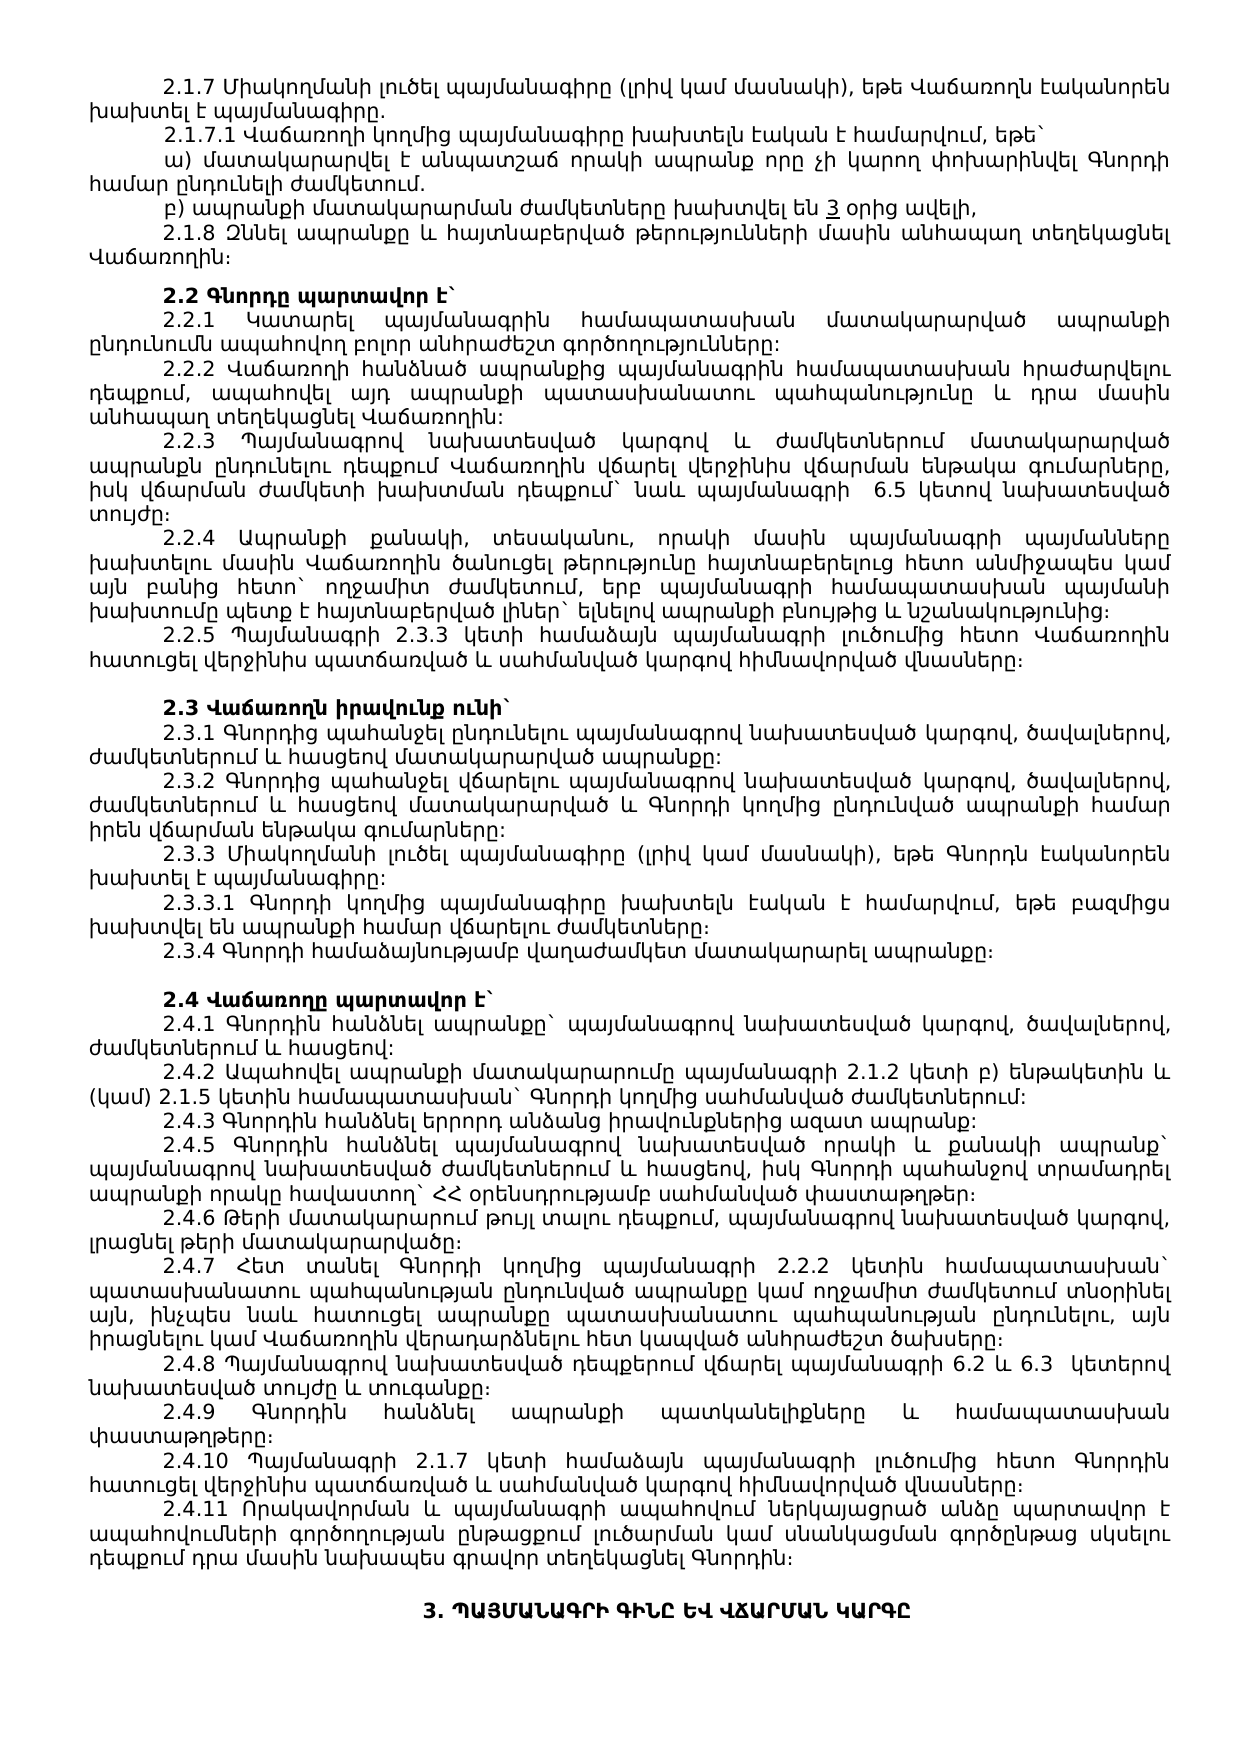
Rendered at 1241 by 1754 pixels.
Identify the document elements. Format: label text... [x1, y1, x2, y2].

text 2.4.8 Պայմանագրով նախատեսված դեպքերում վճարել պայմանագրի 6.2 և 6.3 կետերով նախատեսված տույժը և տուգանքը։ [89, 1352, 1171, 1400]
text 2.4.10 Պայմանագրի 2.1.7 կետի համաձայն պայմանագրի լուծումից հետո Գնորդին հատուցել վերջինիս պատճառված և սահմանված կարգով հիմնավորված վնասները։ [89, 1449, 1171, 1497]
text 2.4.5 Գնորդին հանձնել պայմանագրով նախատեսված որակի և քանակի ապրանք` պայմանագրով նախատեսված ժամկետներում և հասցեով, իսկ Գնորդի պահանջով տրամադրել ապրանքի որակը հավաստող` ՀՀ օրենսդրությամբ սահմանված փաստաթղթեր։ [89, 1133, 1171, 1206]
text 2.2 Գնորդը պարտավոր է` [89, 284, 1171, 308]
text 2.2.4 Ապրանքի քանակի, տեսականու, որակի մասին պայմանագրի պայմանները խախտելու մասին Վաճառողին ծանուցել թերությունը հայտնաբերելուց հետո անմիջապես կամ այն բանից հետո` ողջամիտ ժամկետում, երբ պայմանագրի համապատասխան պայմանի խախտումը պետք է հայտնաբերված լիներ` ելնելով ապրանքի բնույթից և նշանակությունից։ [89, 526, 1171, 623]
text 2.4.1 Գնորդին հանձնել ապրանքը` պայմանագրով նախատեսված կարգով, ծավալներով, ժամկետներում և հասցեով: [89, 1012, 1171, 1060]
text 2.3 Վաճառողն իրավունք ունի` [89, 696, 1171, 721]
text 2.3.3 Միակողմանի լուծել պայմանագիրը (լրիվ կամ մասնակի), եթե Գնորդն էականորեն խախտել է պայմանագիրը: [89, 842, 1171, 891]
text բ) ապրանքի մատակարարման ժամկետները խախտվել են 3 օրից ավելի, [89, 196, 1171, 221]
text 2.4.11 Որակավորման և պայմանագրի ապահովում ներկայացրած անձը պարտավոր է ապահովումների գործողության ընթացքում լուծարման կամ սնանկացման գործընթաց սկսելու դեպքում դրա մասին նախապես գրավոր տեղեկացնել Գնորդին։ [89, 1497, 1171, 1570]
text 2.4 Վաճառողը պարտավոր է` [89, 988, 1171, 1012]
text 2.3.4 Գնորդի համաձայնությամբ վաղաժամկետ մատակարարել ապրանքը։ [89, 939, 1171, 963]
text 2.4.6 Թերի մատակարարում թույլ տալու դեպքում, պայմանագրով նախատեսված կարգով, լրացնել թերի մատակարարվածը։ [89, 1206, 1171, 1254]
text 2.1.7 Միակողմանի լուծել պայմանագիրը (լրիվ կամ մասնակի), եթե Վաճառողն էականորեն խախտել է պայմանագիրը. [89, 75, 1171, 123]
text 2.4.9 Գնորդին հանձնել ապրանքի պատկանելիքները և համապատասխան փաստաթղթերը։ [89, 1400, 1171, 1449]
text 2.4.2 Ապահովել ապրանքի մատակարարումը պայմանագրի 2.1.2 կետի բ) ենթակետին և (կամ) 2.1.5 կետին համապատասխան` Գնորդի կողմից սահմանված ժամկետներում: [89, 1060, 1171, 1109]
text 3. ՊԱՅՄԱՆԱԳՐԻ ԳԻՆԸ ԵՎ ՎՃԱՐՄԱՆ ԿԱՐԳԸ [89, 1599, 1171, 1623]
text 2.3.3.1 Գնորդի կողմից պայմանագիրը խախտելն էական է համարվում, եթե բազմիցս խախտվել են ապրանքի համար վճարելու ժամկետները։ [89, 891, 1171, 939]
text 2.2.2 Վաճառողի հանձնած ապրանքից պայմանագրին համապատասխան հրաժարվելու դեպքում, ապահովել այդ ապրանքի պատասխանատու պահպանությունը և դրա մասին անհապաղ տեղեկացնել Վաճառողին: [89, 357, 1171, 429]
text 2.4.3 Գնորդին հանձնել երրորդ անձանց իրավունքներից ազատ ապրանք: [89, 1109, 1171, 1133]
text 2.2.5 Պայմանագրի 2.3.3 կետի համաձայն պայմանագրի լուծումից հետո Վաճառողին հատուցել վերջինիս պատճառված և սահմանված կարգով հիմնավորված վնասները։ [89, 623, 1171, 672]
text 2.1.8 Զննել ապրանքը և հայտնաբերված թերությունների մասին անհապաղ տեղեկացնել Վաճառողին։ [89, 221, 1171, 269]
text 2.4.7 Հետ տանել Գնորդի կողմից պայմանագրի 2.2.2 կետին համապատասխան` պատասխանատու պահպանության ընդունված ապրանքը կամ ողջամիտ ժամկետում տնօրինել այն, ինչպես նաև հատուցել ապրանքը պատասխանատու պահպանության ընդունելու, այն իրացնելու կամ Վաճառողին վերադարձնելու հետ կապված անհրաժեշտ ծախսերը։ [89, 1254, 1171, 1352]
text 2.1.7.1 Վաճառողի կողմից պայմանագիրը խախտելն էական է համարվում, եթե` [89, 123, 1171, 148]
text 2.2.1 Կատարել պայմանագրին համապատասխան մատակարարված ապրանքի ընդունումն ապահովող բոլոր անհրաժեշտ գործողությունները: [89, 308, 1171, 357]
text ա) մատակարարվել է անպատշաճ որակի ապրանք որը չի կարող փոխարինվել Գնորդի համար ընդունելի ժամկետում. [89, 148, 1171, 196]
text 2.3.1 Գնորդից պահանջել ընդունելու պայմանագրով նախատեսված կարգով, ծավալներով, ժամկետներում և հասցեով մատակարարված ապրանքը: [89, 721, 1171, 769]
text 2.3.2 Գնորդից պահանջել վճարելու պայմանագրով նախատեսված կարգով, ծավալներով, ժամկետներում և հասցեով մատակարարված և Գնորդի կողմից ընդունված ապրանքի համար իրեն վճարման ենթակա գումարները: [89, 769, 1171, 842]
text 2.2.3 Պայմանագրով նախատեսված կարգով և ժամկետներում մատակարարված ապրանքն ընդունելու դեպքում Վաճառողին վճարել վերջինիս վճարման ենթակա գումարները, իսկ վճարման ժամկետի խախտման դեպքում` նաև պայմանագրի 6.5 կետով նախատեսված տույժը։ [89, 429, 1171, 526]
